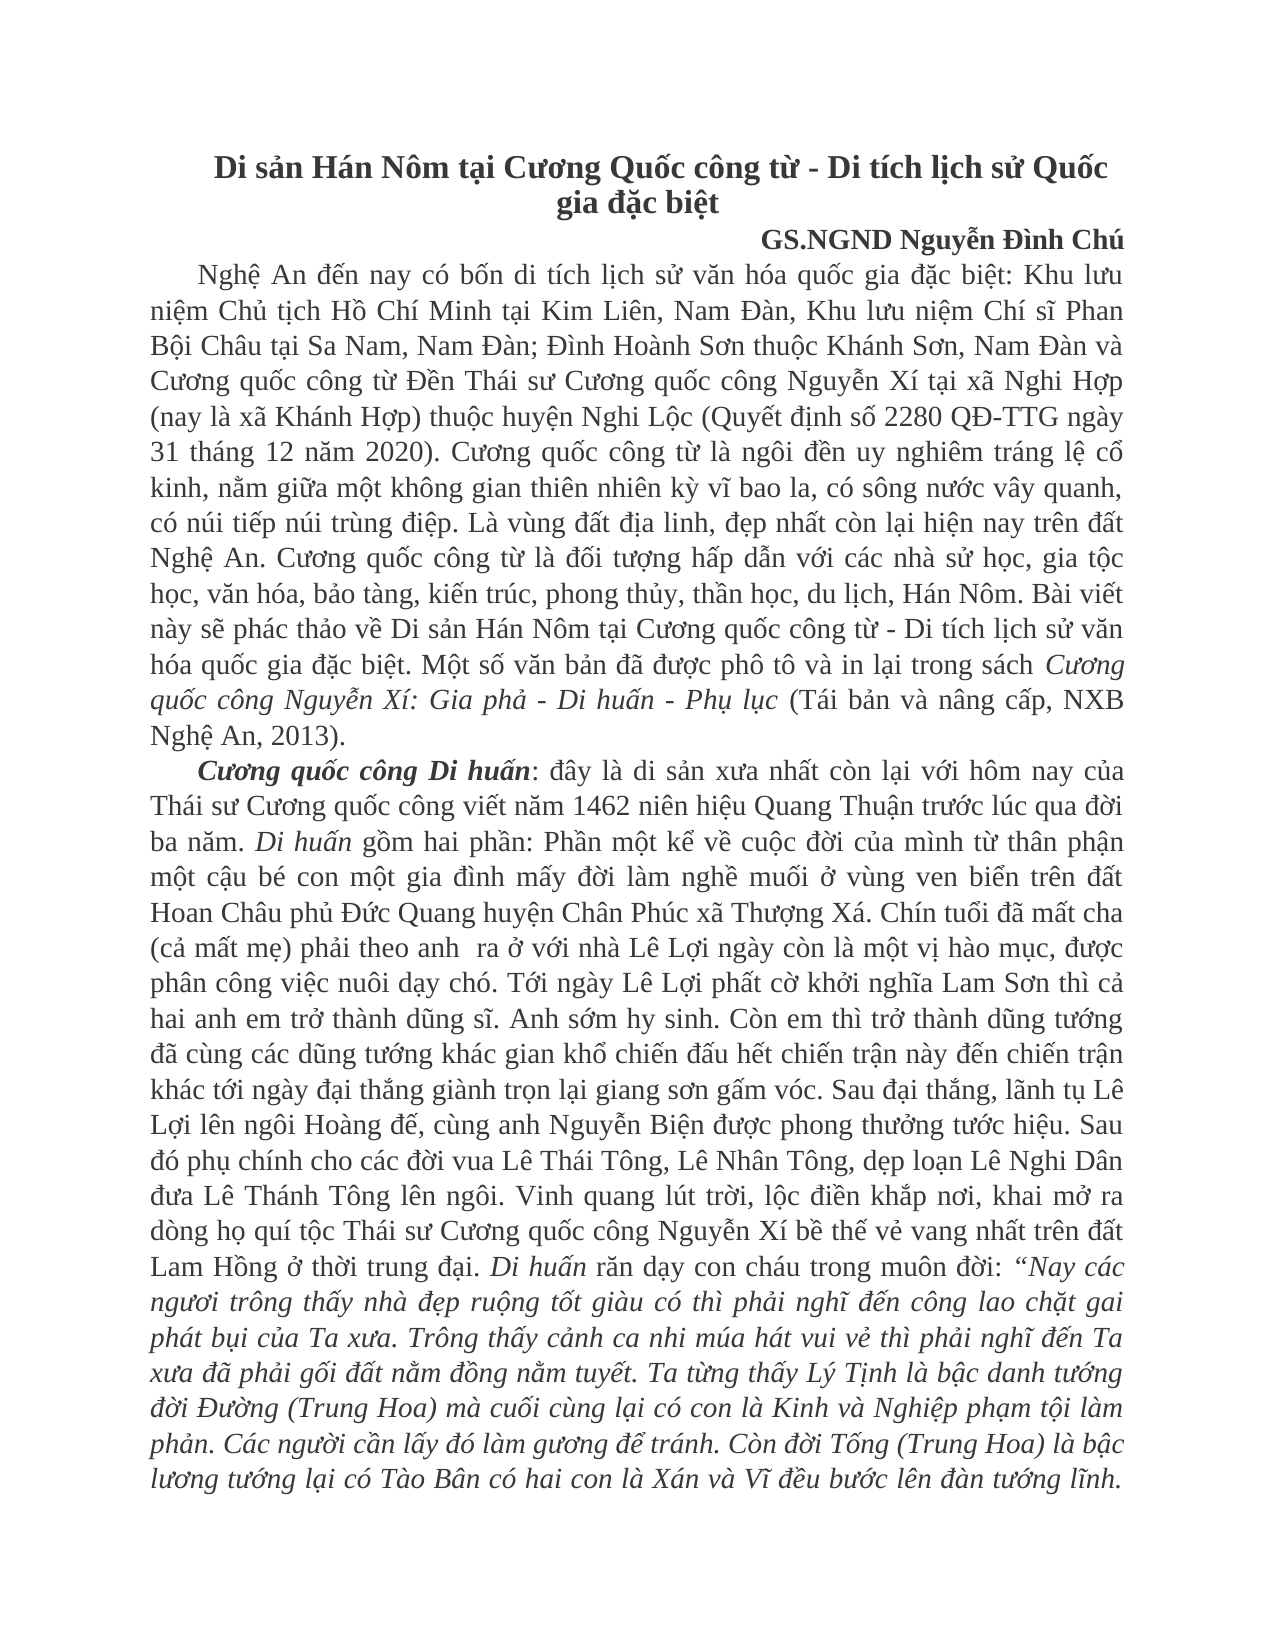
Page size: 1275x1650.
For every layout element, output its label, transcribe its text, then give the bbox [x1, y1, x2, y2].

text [150, 752, 1125, 1496]
text Nghệ An đến nay có bốn di tích lịch sử văn hóa quốc gia đặc biệt: Khu lưu niệm Chủ tịch Hồ Chí Minh tại Kim Liên, Nam Đàn, Khu lưu niệm Chí sĩ Phan Bội Châu tại Sa Nam, Nam Đàn; Đình Hoành Sơn thuộc Khánh Sơn, Nam Đàn và Cương quốc công từ Đền Thái sư Cương quốc công Nguyễn Xí tại xã Nghi Hợp (nay là xã Khánh Hợp) thuộc huyện Nghi Lộc (Quyết định số 2280 QĐ-TTG ngày 31 tháng 12 năm 2020). Cương quốc công từ là ngôi đền uy nghiêm tráng lệ cổ kinh, nằm giữa một không gian thiên nhiên kỳ vĩ bao la, có sông nước vây quanh, có núi tiếp núi trùng điệp. Là vùng đất địa linh, đẹp nhất còn lại hiện nay trên đất Nghệ An. Cương quốc công từ là đối tượng hấp dẫn với các nhà sử học, gia tộc học, văn hóa, bảo tàng, kiến trúc, phong thủy, thần học, du lịch, Hán Nôm. Bài viết này sẽ phác thảo về Di sản Hán Nôm tại Cương quốc công từ - Di tích lịch sử văn hóa quốc gia đặc biệt. Một số văn bản đã được phô tô và in lại trong sách Cương quốc công Nguyễn Xí: Gia phả - Di huấn - Phụ lục (Tái bản và nâng cấp, NXB Nghệ An, 2013). [150, 256, 1125, 752]
text Di sản Hán Nôm tại Cương Quốc công từ - Di tích lịch sử Quốc gia đặc biệt [150, 150, 1125, 221]
text GS.NGND Nguyễn Đình Chú [150, 221, 1125, 256]
